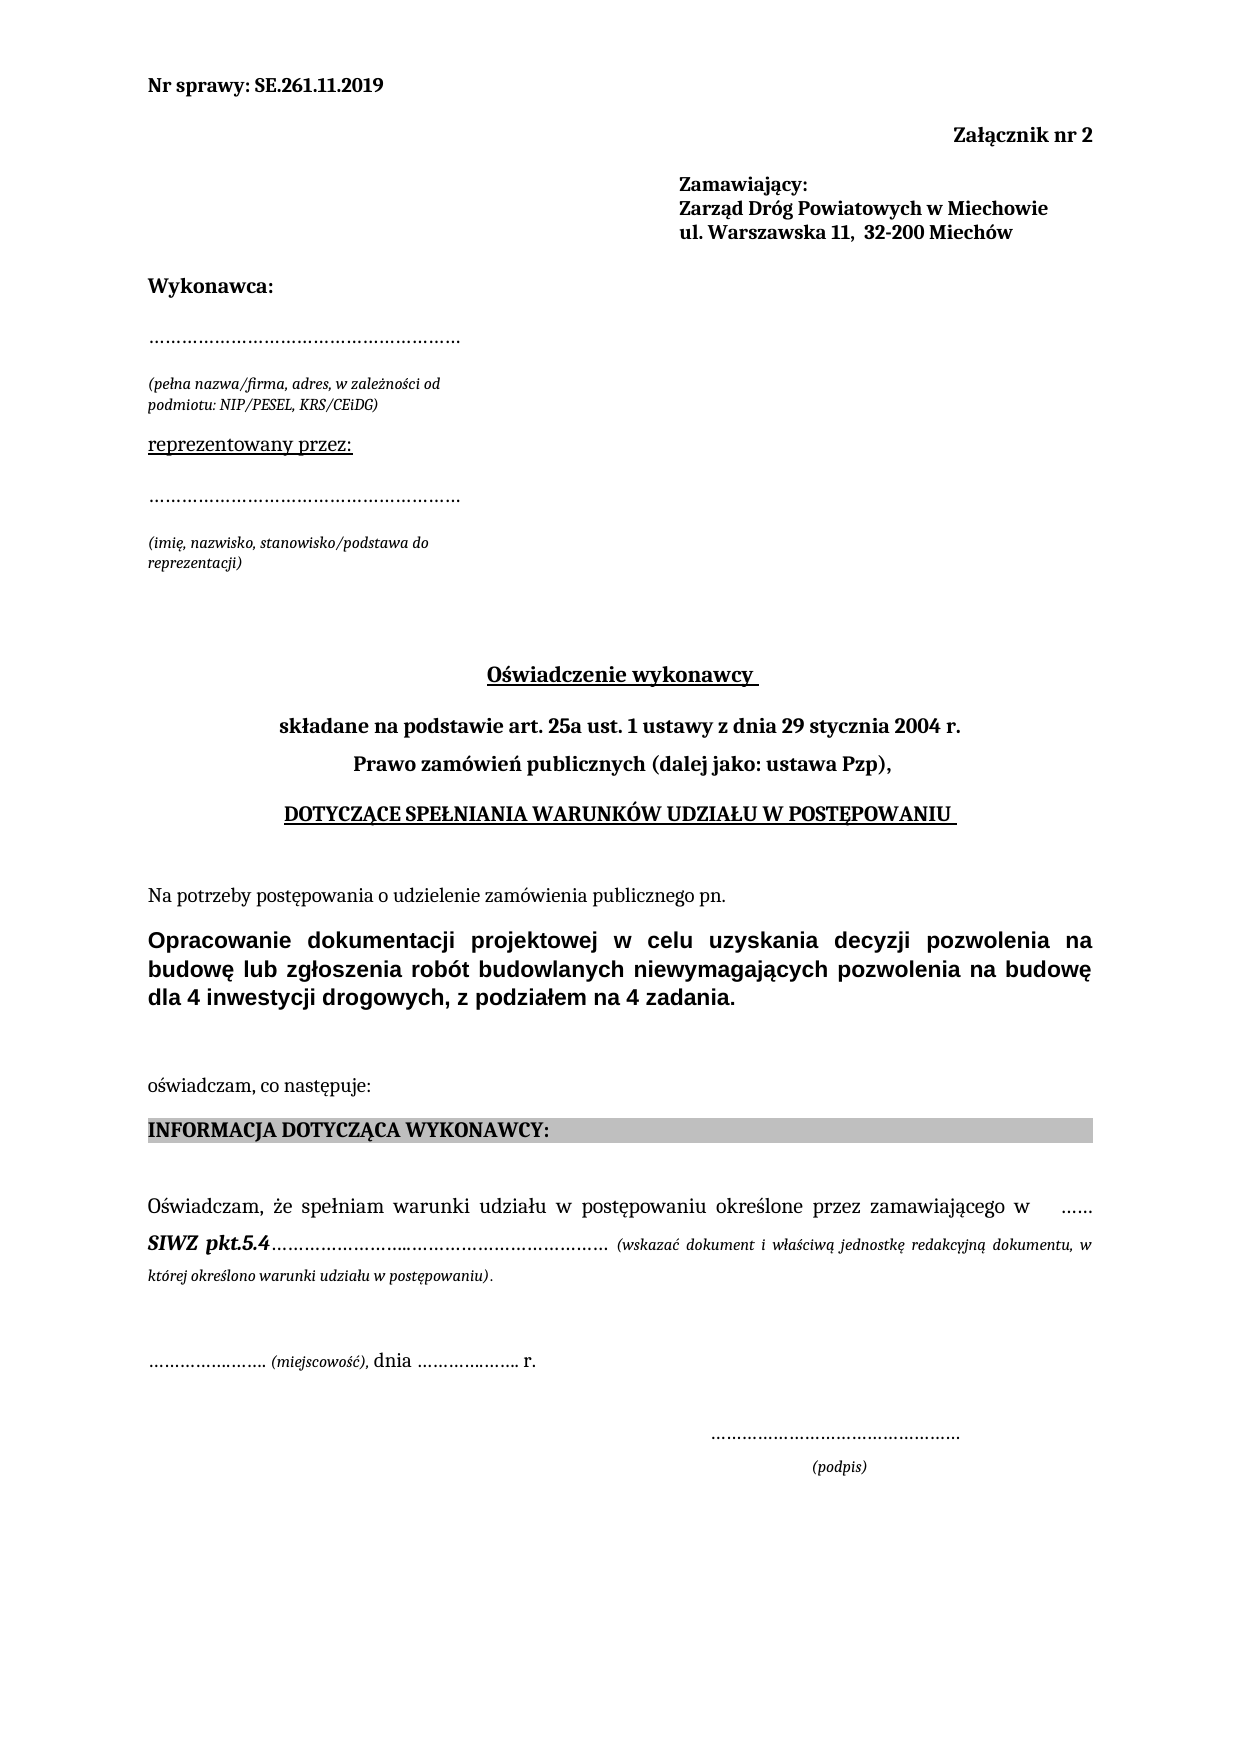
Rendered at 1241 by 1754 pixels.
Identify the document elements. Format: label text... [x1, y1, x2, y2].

text Prawo zamówień publicznych (dalej jako: ustawa Pzp), [148, 752, 1093, 777]
text ul. Warszawska 11, 32-200 Miechów [679, 221, 1093, 245]
text Oświadczenie wykonawcy [148, 662, 1093, 688]
text Opracowanie dokumentacji projektowej w celu uzyskania decyzji pozwolenia na budowę lub zgłoszenia robót budowlanych niewymagających pozwolenia na budowę dla 4 inwestycji drogowych, z podziałem na 4 zadania. [148, 927, 1093, 1011]
text …………….……. (miejscowość), dnia ………….……. r. [148, 1349, 1093, 1373]
text (podpis) [738, 1457, 1093, 1476]
text (pełna nazwa/firma, adres, w zależności od podmiotu: NIP/PESEL, KRS/CEiDG) [148, 374, 472, 414]
text ………………………………………… [148, 1421, 1093, 1445]
text INFORMACJA DOTYCZĄCA WYKONAWCY: [148, 1118, 1093, 1143]
text składane na podstawie art. 25a ust. 1 ustawy z dnia 29 stycznia 2004 r. [148, 714, 1093, 739]
text ………………………………………………… [148, 324, 472, 349]
text Załącznik nr 2 [694, 122, 1093, 148]
text (imię, nazwisko, stanowisko/podstawa do reprezentacji) [148, 533, 472, 573]
text DOTYCZĄCE SPEŁNIANIA WARUNKÓW UDZIAŁU W POSTĘPOWANIU [148, 802, 1093, 869]
text Zamawiający: [679, 173, 1093, 197]
text ………………………………………………… [148, 483, 472, 508]
text Na potrzeby postępowania o udzielenie zamówienia publicznego pn. [148, 883, 1093, 907]
text Wykonawca: [148, 273, 1093, 299]
text Oświadczam, że spełniam warunki udziału w postępowaniu określone przez zamawiającego w ……SIWZ pkt.5.4……………………..……………………………… (wskazać dokument i właściwą jednostkę redakcyjną dokumentu, w której określono warunki udziału w postępowaniu). [148, 1193, 1093, 1285]
text reprezentowany przez: [148, 432, 1093, 457]
text oświadczam, co następuje: [148, 1073, 1093, 1097]
text Zarząd Dróg Powiatowych w Miechowie [679, 197, 1093, 221]
